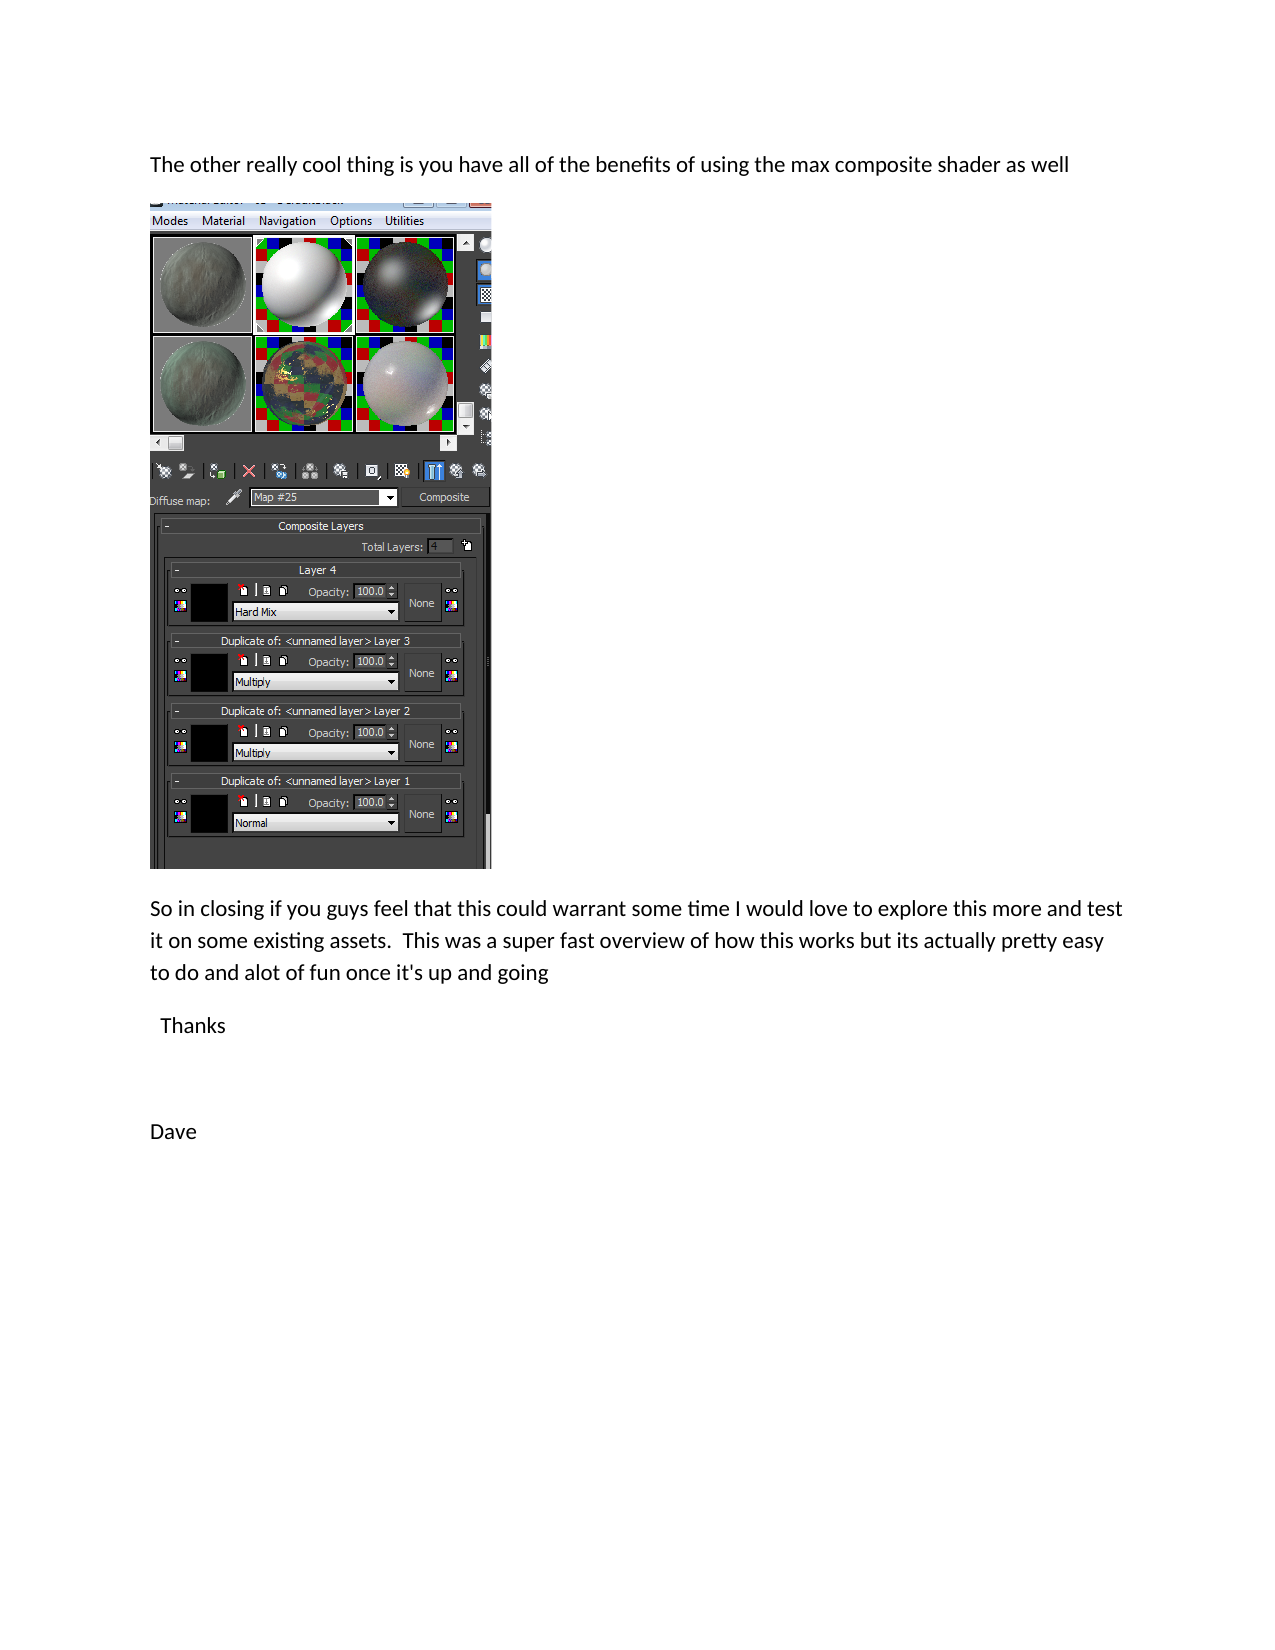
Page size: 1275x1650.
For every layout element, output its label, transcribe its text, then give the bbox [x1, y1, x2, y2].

text Dave [150, 1117, 1125, 1145]
text So in closing if you guys feel that this could warrant some time I would love to explore this more and test it on some existing assets. This was a super fast overview of how this works but its actually pretty easy to do and alot of fun once it's up and going [150, 894, 1125, 986]
picture [150, 203, 492, 869]
text The other really cool thing is you have all of the benefits of using the max composite shader as well [150, 150, 1125, 178]
text Thanks [150, 1011, 1125, 1039]
